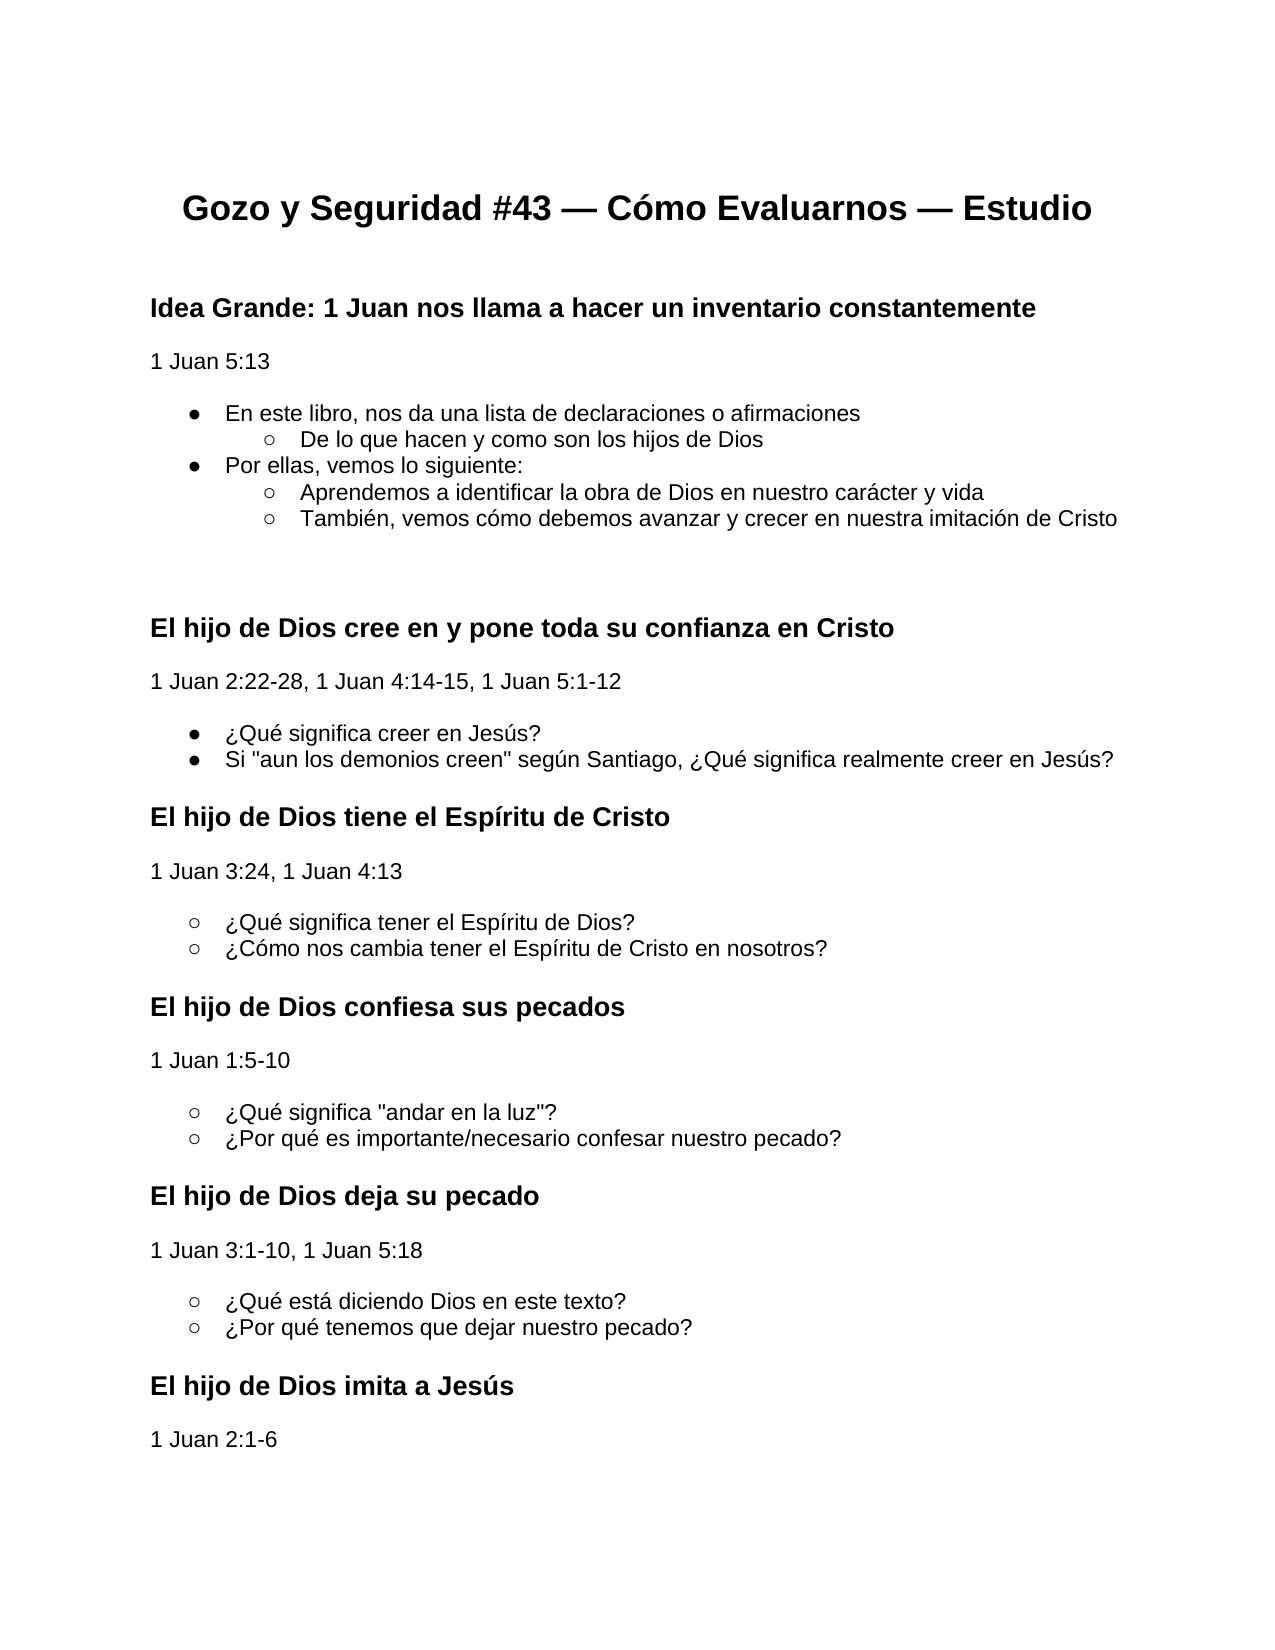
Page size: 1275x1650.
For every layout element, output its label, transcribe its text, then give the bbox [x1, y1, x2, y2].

list ¿Qué significa tener el Espíritu de Dios? [187, 909, 1125, 935]
list En este libro, nos da una lista de declaraciones o afirmaciones [187, 400, 1125, 426]
text 1 Juan 2:1-6 [150, 1426, 1125, 1452]
list ¿Qué está diciendo Dios en este texto? [187, 1288, 1125, 1314]
subtitle El hijo de Dios imita a Jesús [150, 1370, 1125, 1401]
list Por ellas, vemos lo siguiente: [187, 452, 1125, 479]
text 1 Juan 1:5-10 [150, 1047, 1125, 1073]
subtitle El hijo de Dios cree en y pone toda su confianza en Cristo [150, 612, 1125, 643]
subtitle El hijo de Dios tiene el Espíritu de Cristo [150, 801, 1125, 833]
text 1 Juan 5:13 [150, 348, 1125, 375]
list ¿Qué significa creer en Jesús? [187, 719, 1125, 746]
subtitle Idea Grande: 1 Juan nos llama a hacer un inventario constantemente [150, 292, 1125, 323]
subtitle Gozo y Seguridad #43 — Cómo Evaluarnos — Estudio [150, 187, 1125, 228]
subtitle El hijo de Dios deja su pecado [150, 1180, 1125, 1212]
text 1 Juan 3:1-10, 1 Juan 5:18 [150, 1237, 1125, 1263]
list ¿Cómo nos cambia tener el Espíritu de Cristo en nosotros? [187, 935, 1125, 962]
subtitle El hijo de Dios confiesa sus pecados [150, 991, 1125, 1022]
list De lo que hacen y como son los hijos de Dios [262, 426, 1125, 452]
text 1 Juan 2:22-28, 1 Juan 4:14-15, 1 Juan 5:1-12 [150, 668, 1125, 694]
list También, vemos cómo debemos avanzar y crecer en nuestra imitación de Cristo [262, 505, 1125, 531]
list Aprendemos a identificar la obra de Dios en nuestro carácter y vida [262, 479, 1125, 505]
list ¿Por qué es importante/necesario confesar nuestro pecado? [187, 1125, 1125, 1151]
text 1 Juan 3:24, 1 Juan 4:13 [150, 858, 1125, 884]
list Si "aun los demonios creen" según Santiago, ¿Qué significa realmente creer en Jesús? [187, 746, 1125, 772]
list ¿Qué significa "andar en la luz"? [187, 1098, 1125, 1125]
list ¿Por qué tenemos que dejar nuestro pecado? [187, 1314, 1125, 1341]
